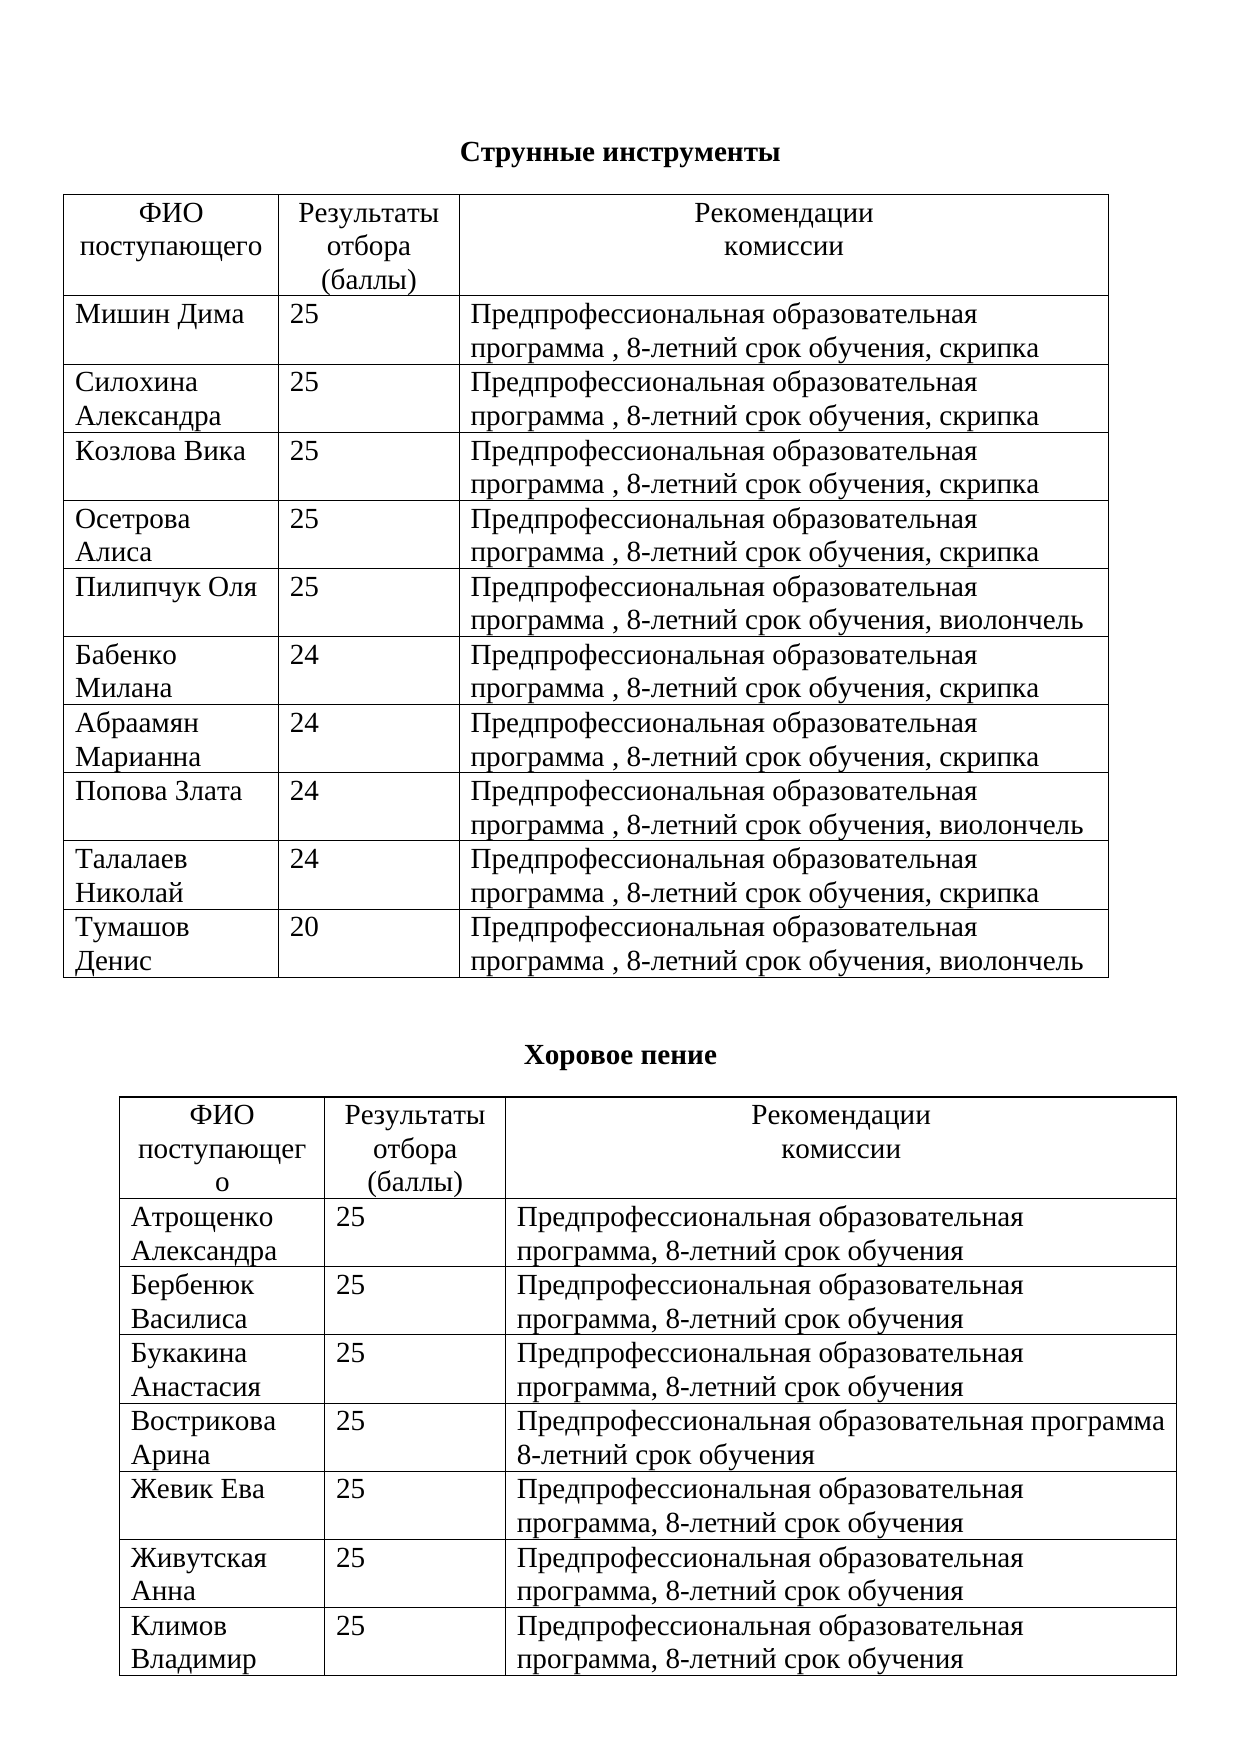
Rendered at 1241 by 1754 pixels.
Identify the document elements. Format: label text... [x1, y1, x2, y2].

table_cell Тумашов Денис [64, 910, 278, 977]
table_cell Абраамян Марианна [64, 705, 278, 772]
table_cell 25 [325, 1608, 505, 1675]
table_header Рекомендации комиссии [460, 195, 1108, 295]
table_cell Предпрофессиональная образовательная программа, 8-летний срок обучения [506, 1267, 1176, 1334]
table_cell 25 [279, 433, 459, 500]
table_cell 25 [279, 296, 459, 363]
text Хоровое пение [75, 1037, 1165, 1071]
table_cell Предпрофессиональная образовательная программа , 8-летний срок обучения, виолончель [460, 773, 1108, 840]
table_cell 25 [279, 501, 459, 568]
table_cell Предпрофессиональная образовательная программа, 8-летний срок обучения [506, 1199, 1176, 1266]
table_cell 25 [325, 1472, 505, 1539]
table_cell Козлова Вика [64, 433, 278, 500]
table_cell Предпрофессиональная образовательная программа , 8-летний срок обучения, скрипка [460, 433, 1108, 500]
table_cell Предпрофессиональная образовательная программа , 8-летний срок обучения, виолончель [460, 569, 1108, 636]
table_cell Бабенко Милана [64, 637, 278, 704]
table_cell Предпрофессиональная образовательная программа, 8-летний срок обучения [506, 1472, 1176, 1539]
table_cell Живутская Анна [120, 1540, 324, 1607]
table_cell Бербенюк Василиса [120, 1267, 324, 1334]
table_cell 24 [279, 637, 459, 704]
table_cell Жевик Ева [120, 1472, 324, 1539]
table_header Результаты отбора (баллы) [279, 195, 459, 295]
table_cell Предпрофессиональная образовательная программа , 8-летний срок обучения, скрипка [460, 705, 1108, 772]
table_cell 25 [279, 569, 459, 636]
table_cell Мишин Дима [64, 296, 278, 363]
table_cell 25 [325, 1267, 505, 1334]
table_header Рекомендации комиссии [506, 1098, 1176, 1198]
table_cell Вострикова Арина [120, 1404, 324, 1471]
table_cell Предпрофессиональная образовательная программа , 8-летний срок обучения, скрипка [460, 365, 1108, 432]
table_cell 24 [279, 773, 459, 840]
table_cell Осетрова Алиса [64, 501, 278, 568]
table_cell 25 [325, 1540, 505, 1607]
table_header Результаты отбора (баллы) [325, 1098, 505, 1198]
table_header ФИО поступающего [64, 195, 278, 295]
table_cell 25 [279, 365, 459, 432]
table_cell Предпрофессиональная образовательная программа 8-летний срок обучения [506, 1404, 1176, 1471]
table_header ФИО поступающего [120, 1098, 324, 1198]
table_cell Предпрофессиональная образовательная программа , 8-летний срок обучения, скрипка [460, 841, 1108, 908]
table_cell Попова Злата [64, 773, 278, 840]
table_cell 25 [325, 1335, 505, 1402]
table_cell Климов Владимир [120, 1608, 324, 1675]
table_cell 25 [325, 1404, 505, 1471]
table_cell Атрощенко Александра [120, 1199, 324, 1266]
text Струнные инструменты [75, 134, 1165, 168]
table_cell 24 [279, 705, 459, 772]
table_cell Силохина Александра [64, 365, 278, 432]
table_cell Предпрофессиональная образовательная программа, 8-летний срок обучения [506, 1335, 1176, 1402]
table_cell Предпрофессиональная образовательная программа , 8-летний срок обучения, виолончель [460, 910, 1108, 977]
table_cell Предпрофессиональная образовательная программа , 8-летний срок обучения, скрипка [460, 501, 1108, 568]
table_cell 20 [279, 910, 459, 977]
table_cell Букакина Анастасия [120, 1335, 324, 1402]
table_cell Талалаев Николай [64, 841, 278, 908]
table_cell Предпрофессиональная образовательная программа , 8-летний срок обучения, скрипка [460, 637, 1108, 704]
table_cell Пилипчук Оля [64, 569, 278, 636]
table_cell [506, 1608, 1176, 1675]
table_cell Предпрофессиональная образовательная программа , 8-летний срок обучения, скрипка [460, 296, 1108, 363]
table_cell 25 [325, 1199, 505, 1266]
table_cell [506, 1540, 1176, 1607]
table_cell 24 [279, 841, 459, 908]
